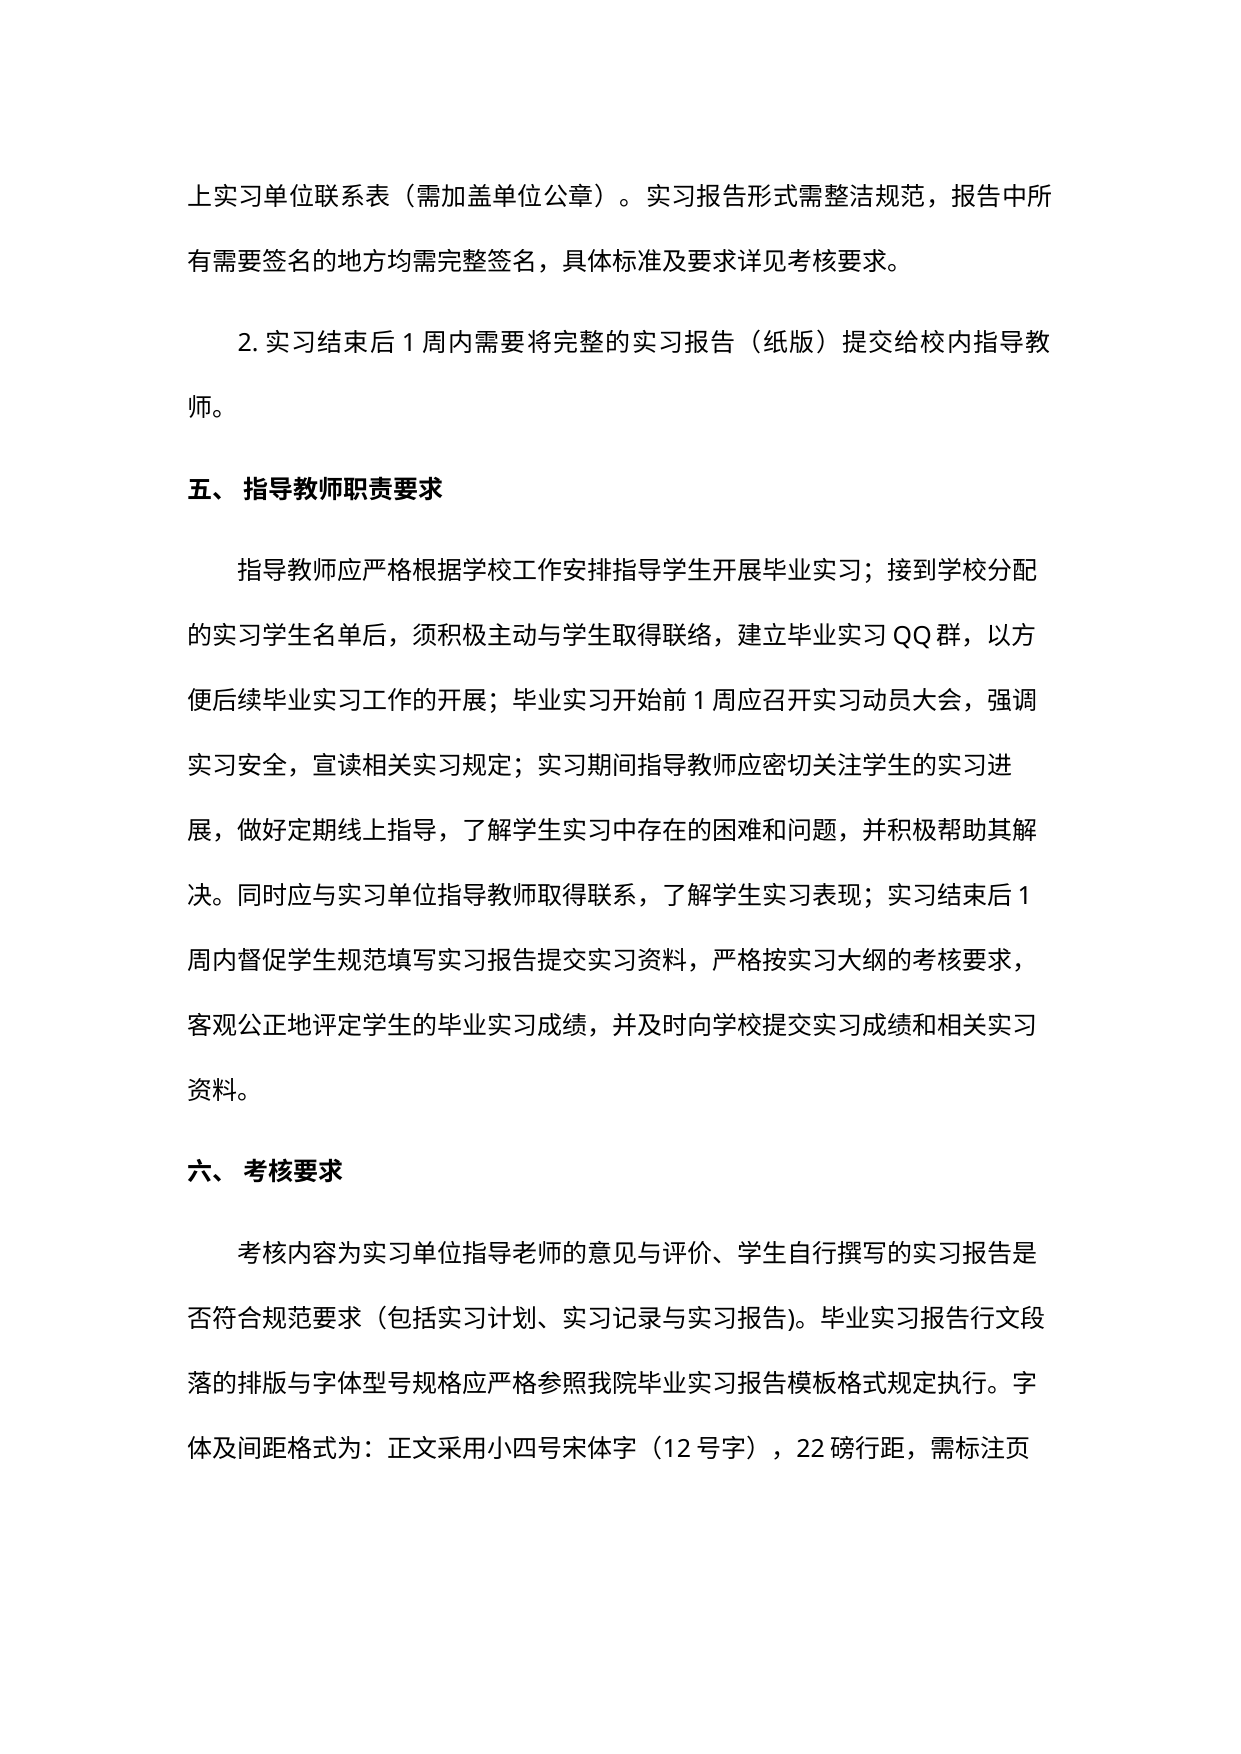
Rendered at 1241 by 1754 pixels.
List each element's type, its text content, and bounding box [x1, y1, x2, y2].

text 指导教师应严格根据学校工作安排指导学生开展毕业实习；接到学校分配的实习学生名单后，须积极主动与学生取得联络，建立毕业实习QQ群，以方便后续毕业实习工作的开展；毕业实习开始前1周应召开实习动员大会，强调实习安全，宣读相关实习规定；实习期间指导教师应密切关注学生的实习进展，做好定期线上指导，了解学生实习中存在的困难和问题，并积极帮助其解决。同时应与实习单位指导教师取得联系，了解学生实习表现；实习结束后1周内督促学生规范填写实习报告提交实习资料，严格按实习大纲的考核要求，客观公正地评定学生的毕业实习成绩，并及时向学校提交实习成绩和相关实习资料。 [187, 536, 1053, 1121]
list 考核要求 [187, 1137, 1053, 1202]
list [187, 162, 1053, 292]
list 实习结束后1周内需要将完整的实习报告（纸版）提交给校内指导教师。 [187, 308, 1053, 438]
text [187, 1219, 1053, 1479]
list 指导教师职责要求 [187, 455, 1053, 520]
